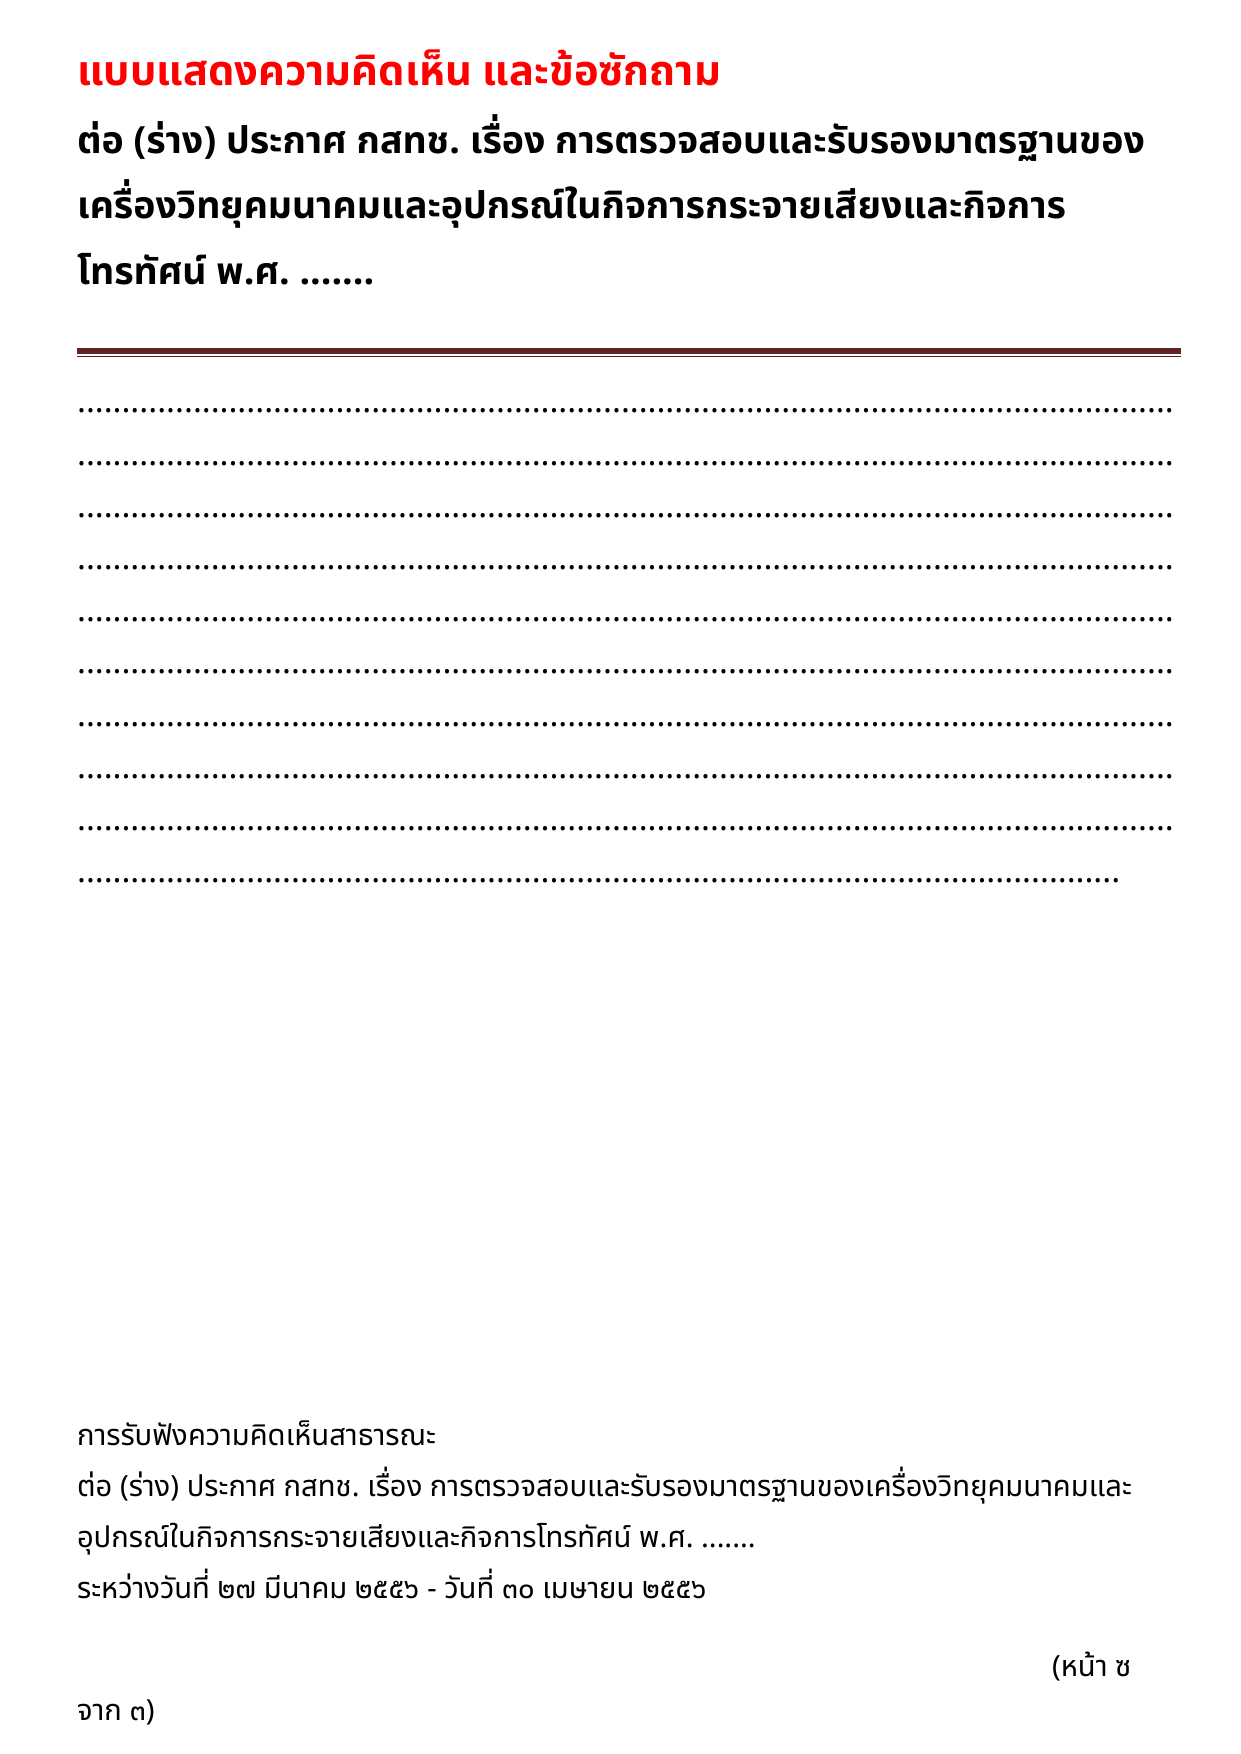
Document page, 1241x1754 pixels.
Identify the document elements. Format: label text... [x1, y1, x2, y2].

text ........................................................................................................................................................................................................................................................................................................................................................................................................................................................................................................................................................................................................................................................................................................................................................................................................................................................................................................................................................................................................................................................................................................................................................................................................................................................................ [77, 377, 1181, 892]
